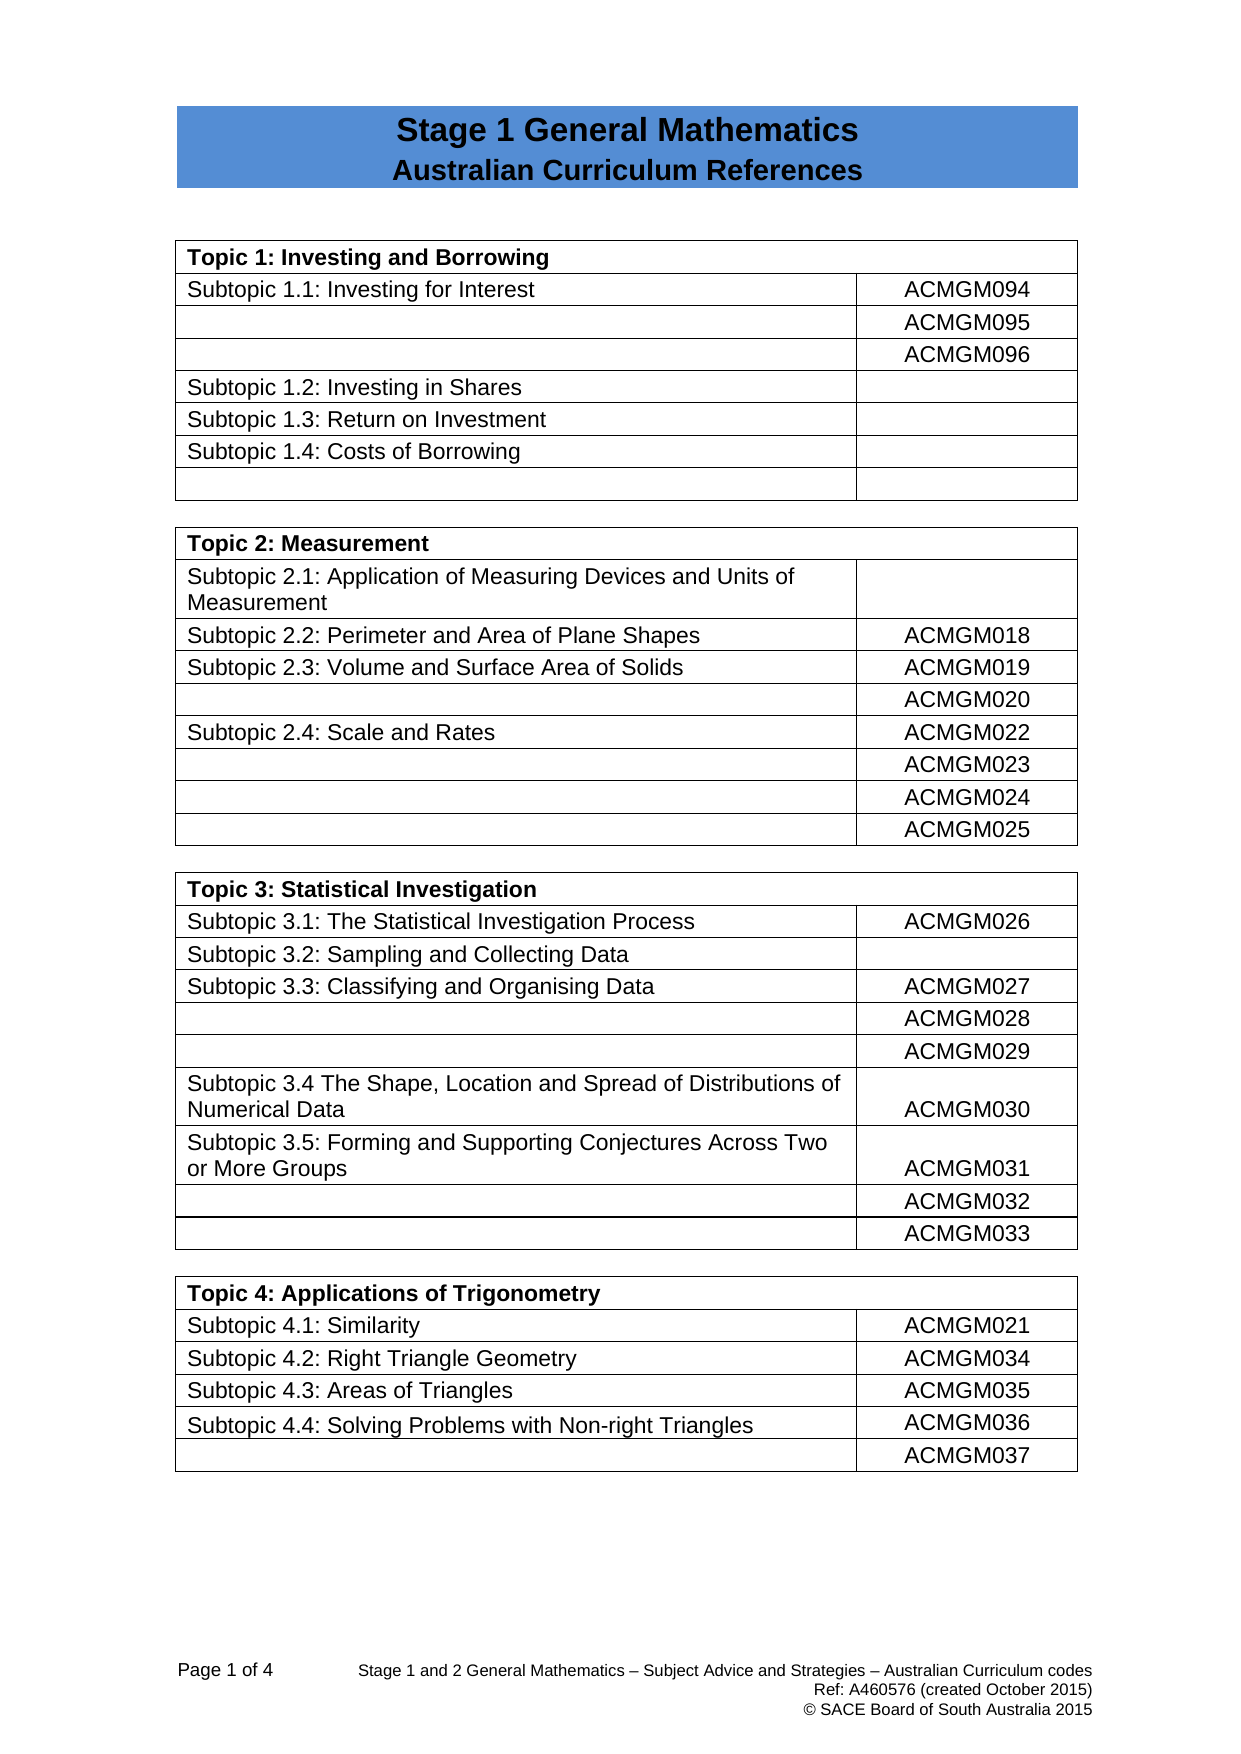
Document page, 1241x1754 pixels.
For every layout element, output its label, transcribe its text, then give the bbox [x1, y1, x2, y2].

table_cell [176, 468, 856, 499]
table_cell [176, 749, 856, 780]
table_cell ACMGM019 [857, 651, 1077, 683]
table_cell [857, 560, 1077, 618]
table_header Topic 3: Statistical Investigation [176, 873, 1077, 904]
table_cell ACMGM021 [857, 1310, 1077, 1341]
table_cell ACMGM096 [857, 339, 1077, 370]
table_cell Subtopic 2.3: Volume and Surface Area of Solids [176, 651, 856, 683]
table_cell Subtopic 1.4: Costs of Borrowing [176, 436, 856, 467]
table_cell Subtopic 2.4: Scale and Rates [176, 716, 856, 748]
table_cell [176, 306, 856, 337]
table_header Topic 1: Investing and Borrowing [176, 241, 1077, 273]
table_cell ACMGM095 [857, 306, 1077, 337]
table_cell ACMGM022 [857, 716, 1077, 748]
table_cell [176, 814, 856, 845]
table_cell Subtopic 4.2: Right Triangle Geometry [176, 1342, 856, 1373]
table_header Topic 4: Applications of Trigonometry [176, 1277, 1077, 1309]
table_cell ACMGM094 [857, 274, 1077, 305]
table_cell ACMGM033 [857, 1218, 1077, 1249]
table_cell ACMGM018 [857, 619, 1077, 650]
table_cell [176, 1035, 856, 1067]
table_cell [176, 1003, 856, 1034]
table_cell ACMGM031 [857, 1126, 1077, 1184]
table_cell [176, 1439, 856, 1471]
table_cell ACMGM024 [857, 781, 1077, 812]
table_cell [857, 371, 1077, 402]
table_cell Subtopic 4.1: Similarity [176, 1310, 856, 1341]
table_cell Subtopic 3.2: Sampling and Collecting Data [176, 938, 856, 969]
table_cell ACMGM027 [857, 970, 1077, 1002]
table_cell Subtopic 1.2: Investing in Shares [176, 371, 856, 402]
table_cell ACMGM029 [857, 1035, 1077, 1067]
table_cell [176, 781, 856, 812]
table_cell ACMGM023 [857, 749, 1077, 780]
table_cell Subtopic 1.3: Return on Investment [176, 403, 856, 435]
table_cell [176, 1218, 856, 1249]
table_cell Subtopic 3.3: Classifying and Organising Data [176, 970, 856, 1002]
table_header Stage 1 General Mathematics Australian Curriculum References [177, 106, 1078, 188]
table_cell ACMGM035 [857, 1375, 1077, 1406]
table_cell [857, 403, 1077, 435]
table_cell Subtopic 1.1: Investing for Interest [176, 274, 856, 305]
table_cell ACMGM028 [857, 1003, 1077, 1034]
table_cell ACMGM026 [857, 906, 1077, 937]
table_cell [857, 938, 1077, 969]
table_cell Subtopic 2.2: Perimeter and Area of Plane Shapes [176, 619, 856, 650]
table_cell [176, 1185, 856, 1216]
table_cell ACMGM034 [857, 1342, 1077, 1373]
table_cell [857, 468, 1077, 499]
table_cell [176, 339, 856, 370]
table_cell ACMGM036 [857, 1407, 1077, 1438]
table_cell Subtopic 3.5: Forming and Supporting Conjectures Across Two or More Groups [176, 1126, 856, 1184]
table_cell ACMGM032 [857, 1185, 1077, 1216]
table_cell Subtopic 3.1: The Statistical Investigation Process [176, 906, 856, 937]
table_cell ACMGM020 [857, 684, 1077, 715]
table_cell [176, 684, 856, 715]
table_cell ACMGM037 [857, 1439, 1077, 1471]
table_cell ACMGM025 [857, 814, 1077, 845]
table_cell Subtopic 3.4 The Shape, Location and Spread of Distributions of Numerical Data [176, 1068, 856, 1125]
table_cell ACMGM030 [857, 1068, 1077, 1125]
table_header Topic 2: Measurement [176, 528, 1077, 559]
table_cell Subtopic 4.3: Areas of Triangles [176, 1375, 856, 1406]
table_cell Subtopic 2.1: Application of Measuring Devices and Units of Measurement [176, 560, 856, 618]
table_cell Subtopic 4.4: Solving Problems with Non-right Triangles [176, 1407, 856, 1438]
table_cell [857, 436, 1077, 467]
